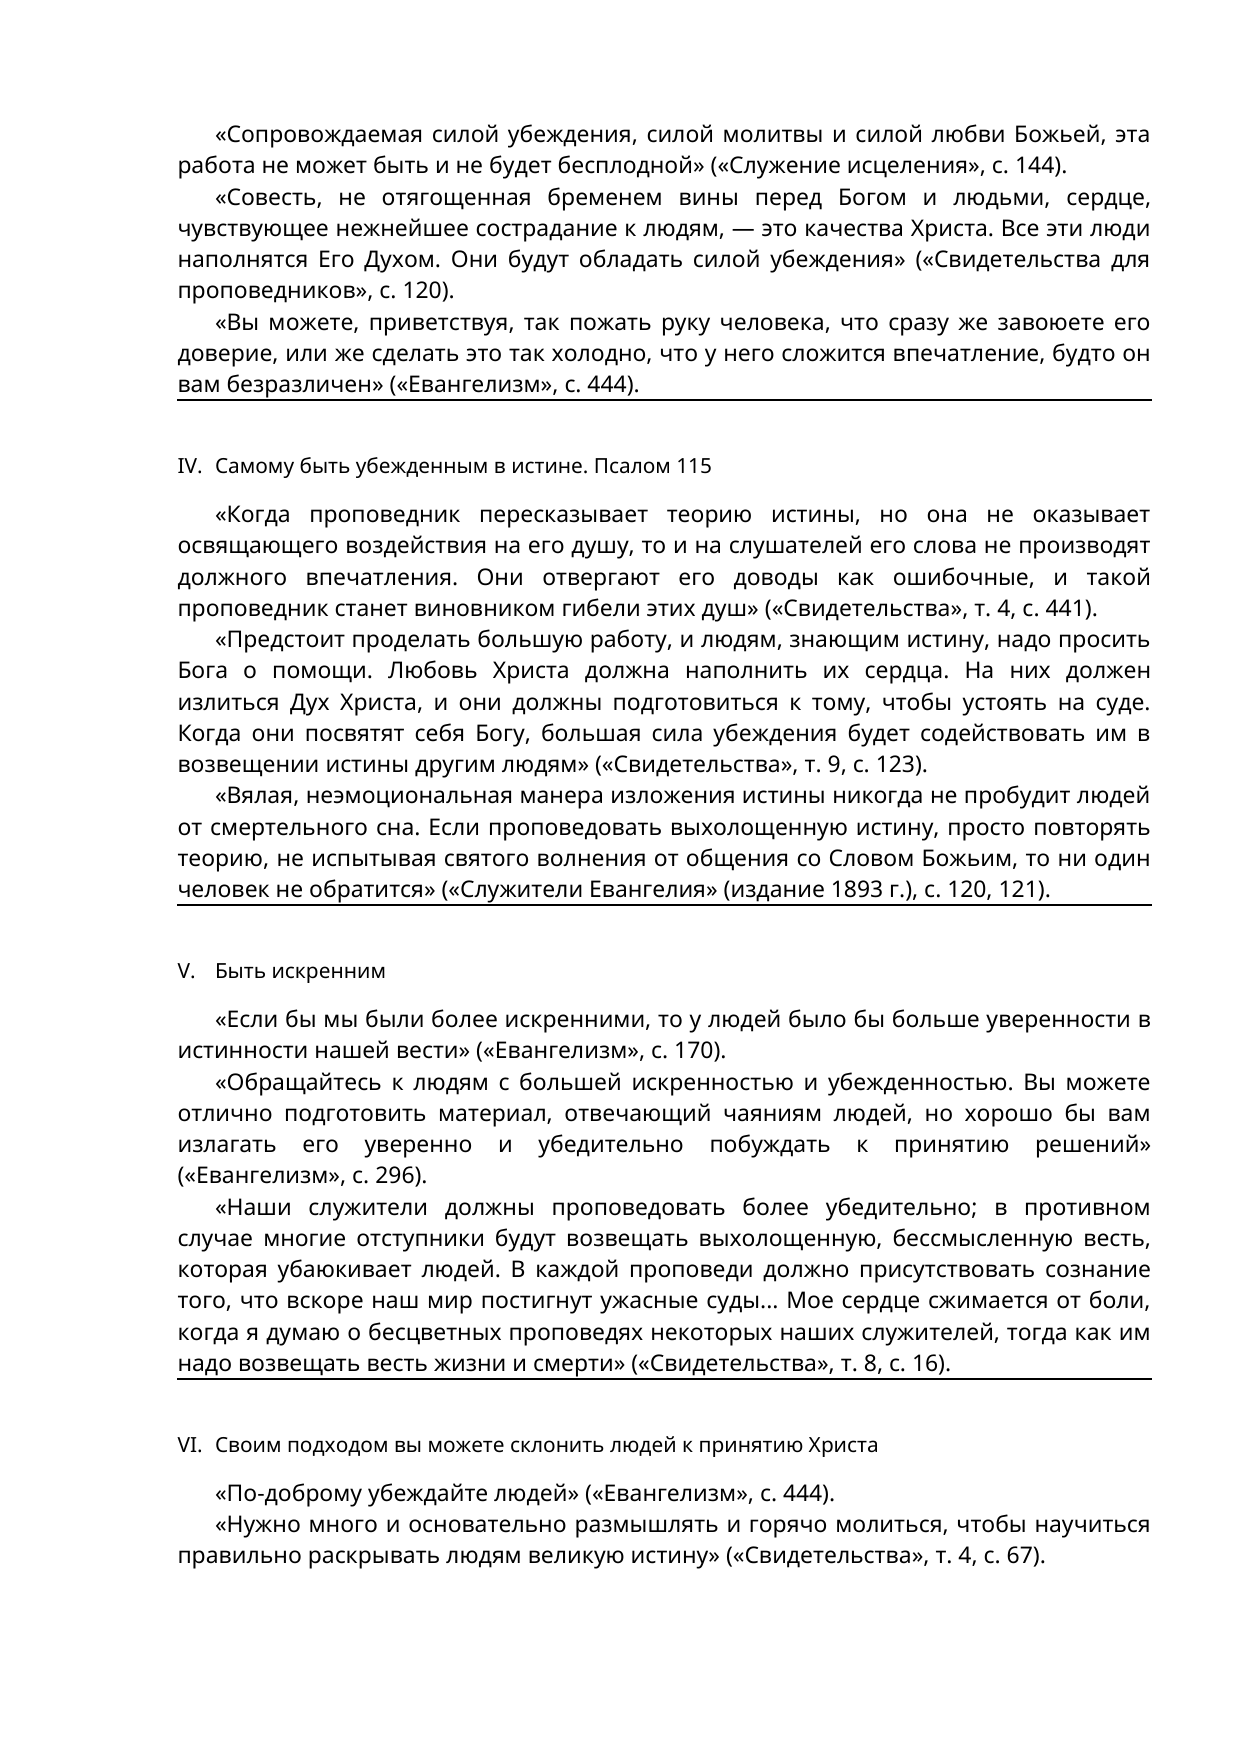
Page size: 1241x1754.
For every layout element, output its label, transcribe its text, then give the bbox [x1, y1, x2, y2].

text IV. Самому быть убежденным в истине. Псалом 115 [177, 401, 1152, 480]
text «Нужно много и основательно размышлять и горячо молиться, чтобы научиться правильно раскрывать людям великую истину» («Свидетельства», т. 4, с. 67). [177, 1508, 1152, 1570]
text «Сопровождаемая силой убеждения, силой молитвы и силой любви Божьей, эта работа не может быть и не будет бесплодной» («Служение исцеления», с. 144). [177, 118, 1152, 181]
text «Когда проповедник пересказывает теорию истины, но она не оказывает освящающего воздействия на его душу, то и на слушателей его слова не производят должного впечатления. Они отвергают его доводы как ошибочные, и такой проповедник станет виновником гибели этих душ» («Свидетельства», т. 4, с. 441). [177, 498, 1152, 623]
text «Обращайтесь к людям с большей искренностью и убежденностью. Вы можете отлично подготовить материал, отвечающий чаяниям людей, но хорошо бы вам излагать его уверенно и убедительно побуждать к принятию решений» («Евангелизм», с. 296). [177, 1065, 1152, 1190]
text «Вялая, неэмоциональная манера изложения истины никогда не пробудит людей от смертельного сна. Если проповедовать выхолощенную истину, просто повторять теорию, не испытывая святого волнения от общения со Словом Божьим, то ни один человек не обратится» («Служители Евангелия» (издание 1893 г.), с. 120, 121). [177, 779, 1152, 904]
text «По-доброму убеждайте людей» («Евангелизм», с. 444). [177, 1477, 1152, 1508]
text «Если бы мы были более искренними, то у людей было бы больше уверенности в истинности нашей вести» («Евангелизм», с. 170). [177, 1003, 1152, 1065]
text «Предстоит проделать большую работу, и людям, знающим истину, надо просить Бога о помощи. Любовь Христа должна наполнить их сердца. На них должен излиться Дух Христа, и они должны подготовиться к тому, чтобы устоять на суде. Когда они посвятят себя Богу, большая сила убеждения будет содействовать им в возвещении истины другим людям» («Свидетельства», т. 9, с. 123). [177, 623, 1152, 779]
text V. Быть искренним [177, 906, 1152, 985]
text «Наши служители должны проповедовать более убедительно; в противном случае многие отступники будут возвещать выхолощенную, бессмысленную весть, которая убаюкивает людей. В каждой проповеди должно присутствовать сознание того, что вскоре наш мир постигнут ужасные суды... Мое сердце сжимается от боли, когда я думаю о бесцветных проповедях некоторых наших служителей, тогда как им надо возвещать весть жизни и смерти» («Свидетельства», т. 8, с. 16). [177, 1190, 1152, 1378]
text VI. Своим подходом вы можете склонить людей к принятию Христа [177, 1380, 1152, 1458]
text «Совесть, не отягощенная бременем вины перед Богом и людьми, сердце, чувствующее нежнейшее сострадание к людям, — это качества Христа. Все эти люди наполнятся Его Духом. Они будут обладать силой убеждения» («Свидетельства для проповедников», с. 120). [177, 181, 1152, 306]
text «Вы можете, приветствуя, так пожать руку человека, что сразу же завоюете его доверие, или же сделать это так холодно, что у него сложится впечатление, будто он вам безразличен» («Евангелизм», с. 444). [177, 306, 1152, 399]
